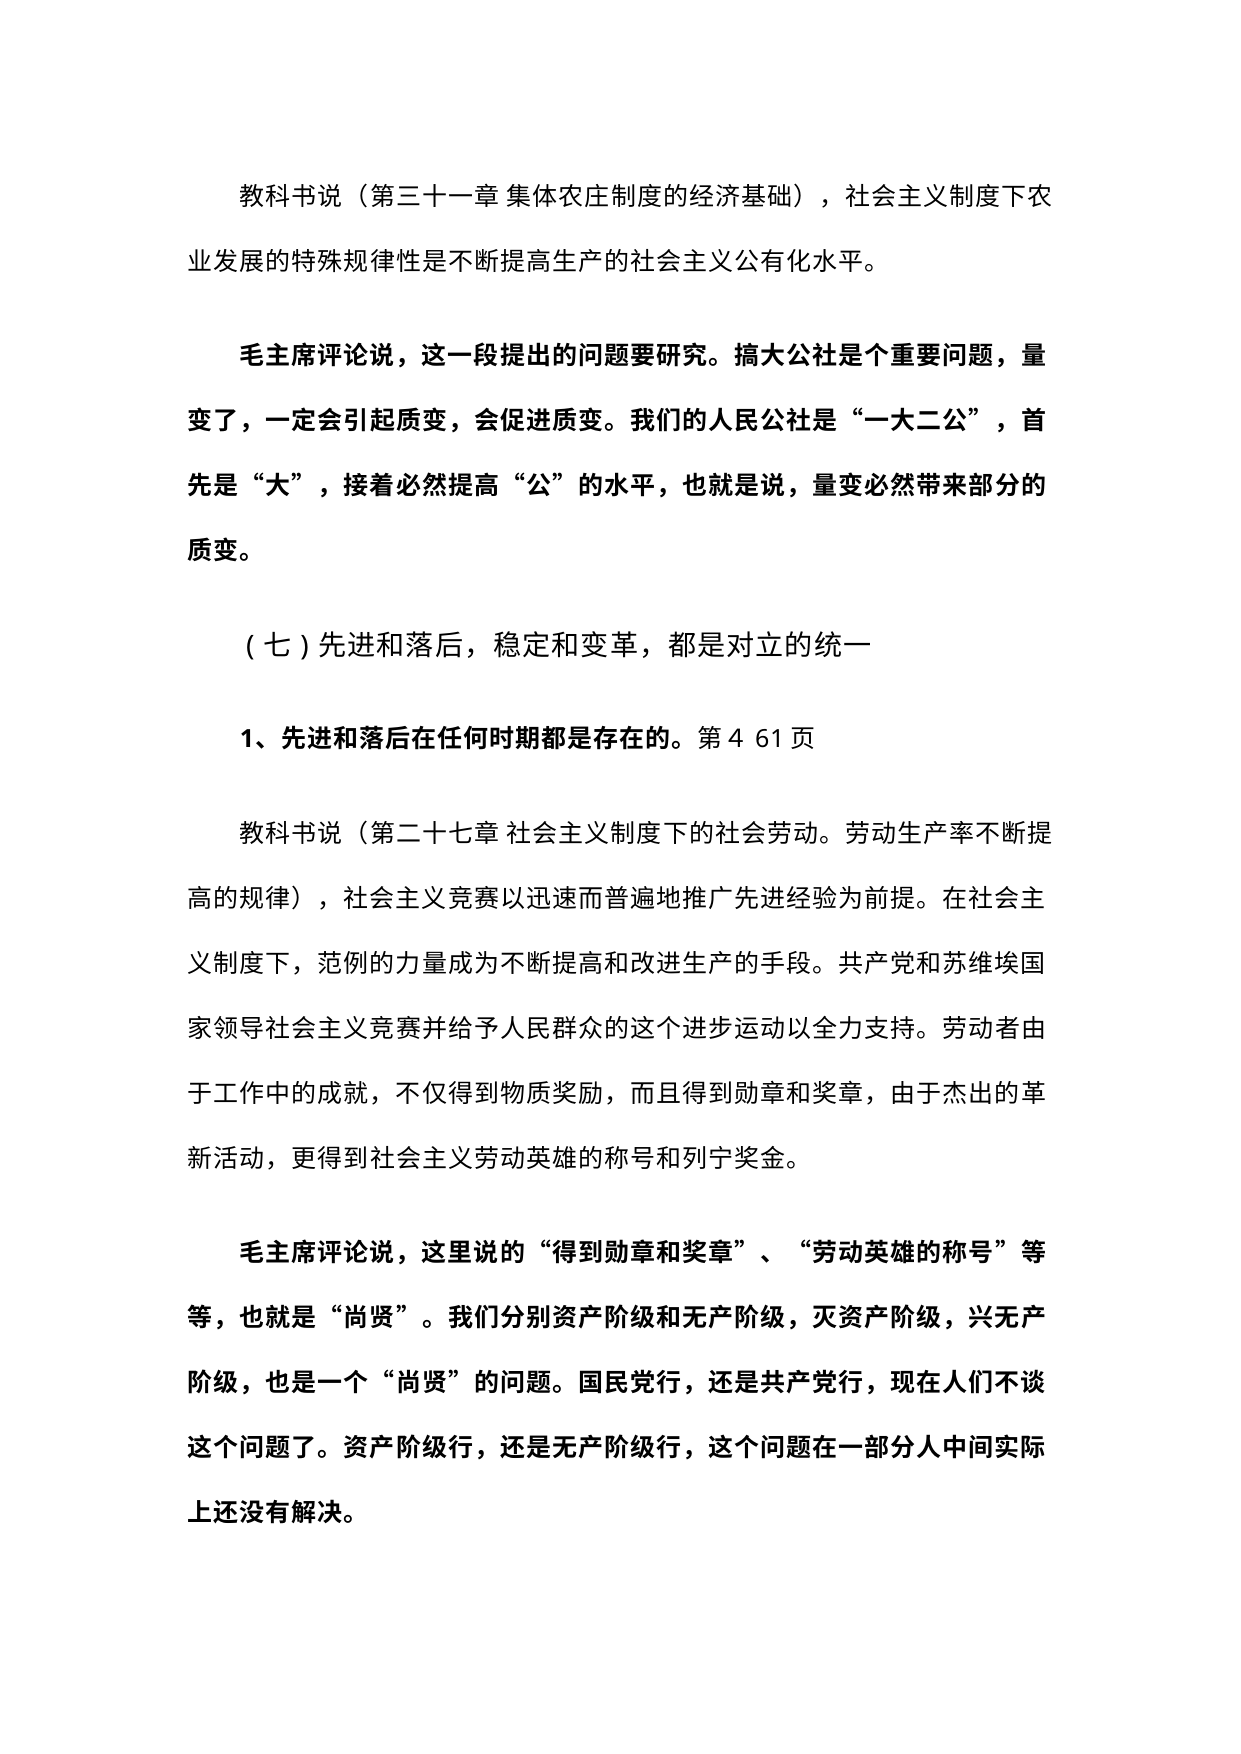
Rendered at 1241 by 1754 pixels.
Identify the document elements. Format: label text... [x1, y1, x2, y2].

text 毛主席评论说，这里说的“得到勋章和奖章”、“劳动英雄的称号”等等，也就是“尚贤”。我们分别资产阶级和无产阶级，灭资产阶级，兴无产阶级，也是一个“尚贤”的问题。国民党行，还是共产党行，现在人们不谈这个问题了。资产阶级行，还是无产阶级行，这个问题在一部分人中间实际上还没有解决。 [187, 1218, 1053, 1543]
text ( 七 ) 先进和落后，稳定和变革，都是对立的统一 [187, 610, 1053, 675]
text 毛主席评论说，这一段提出的问题要研究。搞大公社是个重要问题，量变了，一定会引起质变，会促进质变。我们的人民公社是“一大二公”，首先是“大”，接着必然提高“公”的水平，也就是说，量变必然带来部分的质变。 [187, 321, 1053, 581]
text 1、先进和落后在任何时期都是存在的。第４61页 [187, 704, 1053, 769]
text 教科书说（第三十一章 集体农庄制度的经济基础），社会主义制度下农业发展的特殊规律性是不断提高生产的社会主义公有化水平。 [187, 162, 1053, 292]
text 教科书说（第二十七章 社会主义制度下的社会劳动。劳动生产率不断提高的规律），社会主义竞赛以迅速而普遍地推广先进经验为前提。在社会主义制度下，范例的力量成为不断提高和改进生产的手段。共产党和苏维埃国家领导社会主义竞赛并给予人民群众的这个进步运动以全力支持。劳动者由于工作中的成就，不仅得到物质奖励，而且得到勋章和奖章，由于杰出的革新活动，更得到社会主义劳动英雄的称号和列宁奖金。 [187, 799, 1053, 1189]
